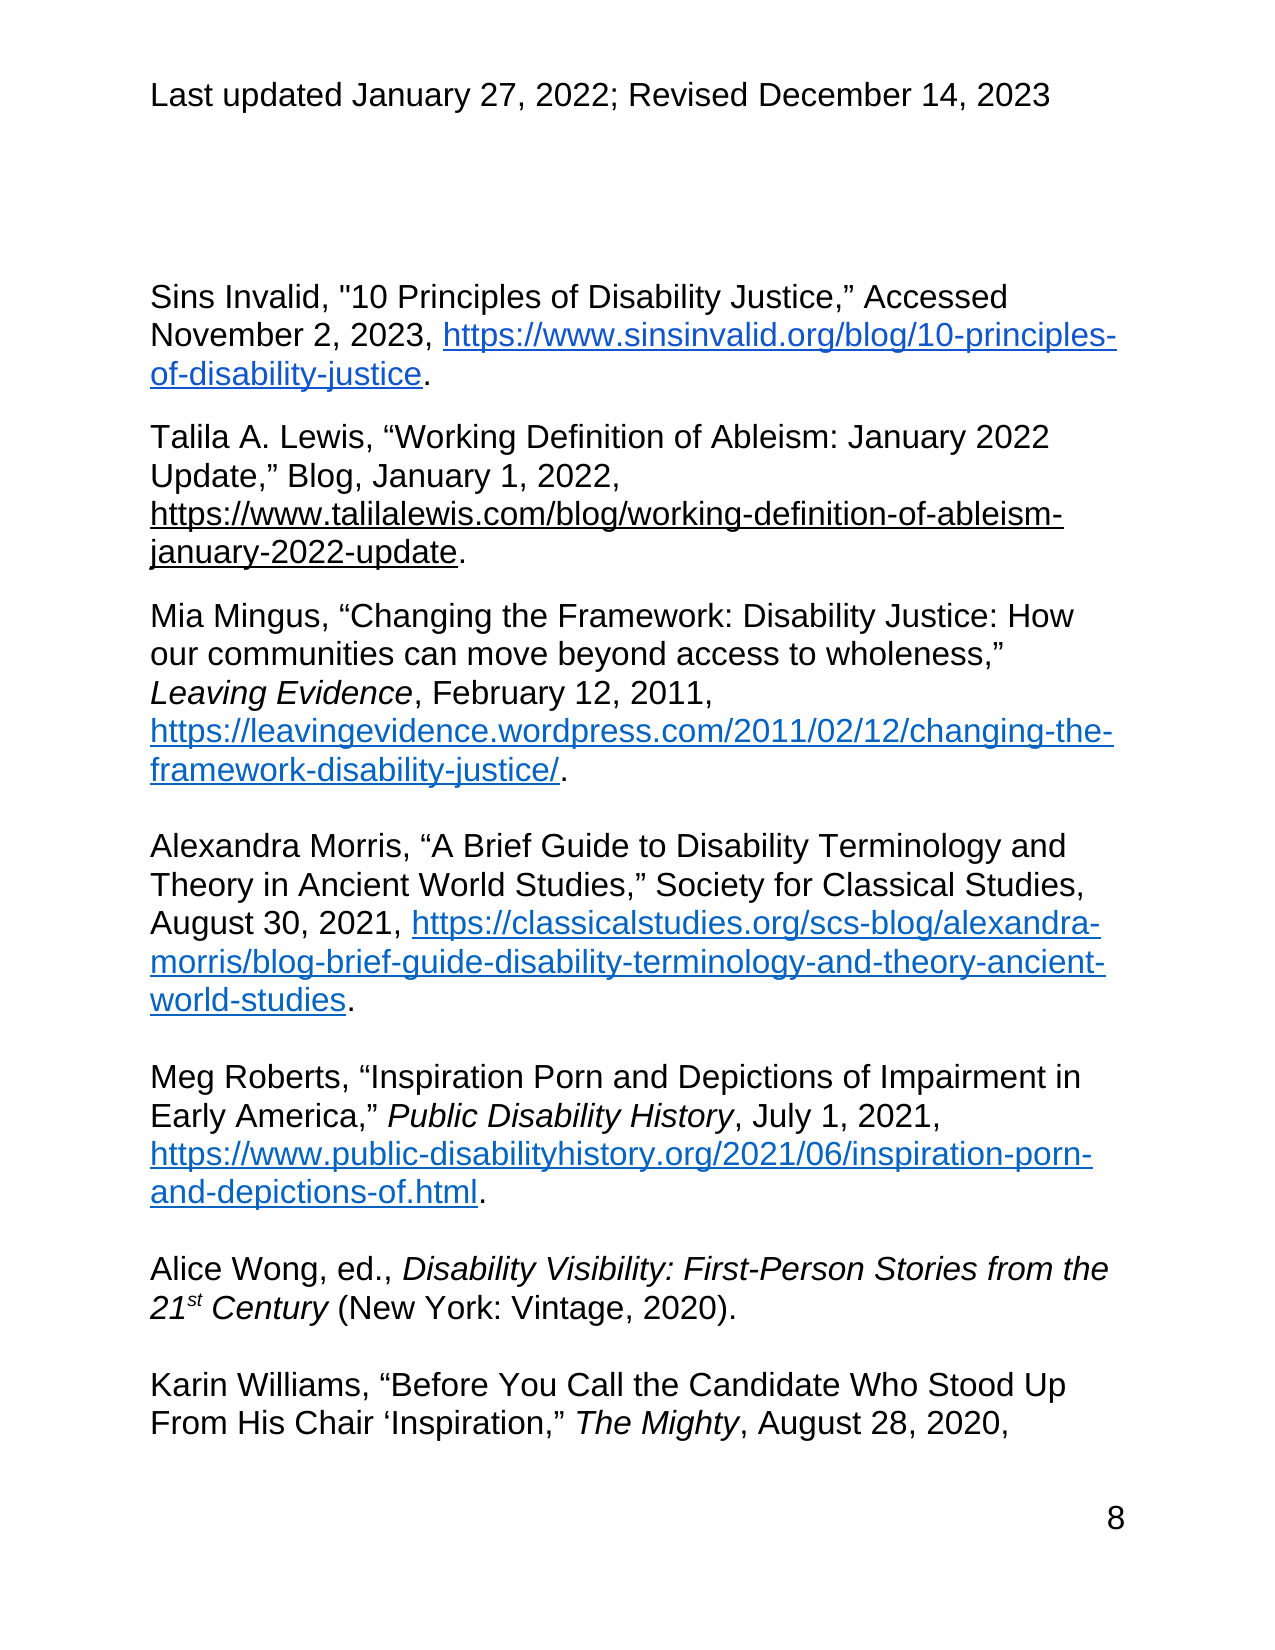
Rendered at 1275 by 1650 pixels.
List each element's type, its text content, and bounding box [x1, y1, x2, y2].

text Talila A. Lewis, “Working Definition of Ableism: January 2022 Update,” Blog, January 1, 2022, https://www.talilalewis.com/blog/working-definition-of-ableism-january-2022-update. [150, 417, 1125, 571]
text Sins Invalid, "10 Principles of Disability Justice,” Accessed November 2, 2023, https://www.sinsinvalid.org/blog/10-principles-of-disability-justice. [150, 277, 1125, 392]
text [150, 1365, 1125, 1442]
text Mia Mingus, “Changing the Framework: Disability Justice: How our communities can move beyond access to wholeness,” Leaving Evidence, February 12, 2011, https://leavingevidence.wordpress.com/2011/02/12/changing-the-framework-disability-justice/. [150, 596, 1125, 788]
text Meg Roberts, “Inspiration Porn and Depictions of Impairment in Early America,” Public Disability History, July 1, 2021, https://www.public-disabilityhistory.org/2021/06/inspiration-porn-and-depictions-of.html. [150, 1057, 1125, 1211]
text Alice Wong, ed., Disability Visibility: First-Person Stories from the 21st Century (New York: Vintage, 2020). [150, 1249, 1125, 1326]
text Alexandra Morris, “A Brief Guide to Disability Terminology and Theory in Ancient World Studies,” Society for Classical Studies, August 30, 2021, https://classicalstudies.org/scs-blog/alexandra-morris/blog-brief-guide-disability-terminology-and-theory-ancient-world-studies. [150, 827, 1125, 1019]
